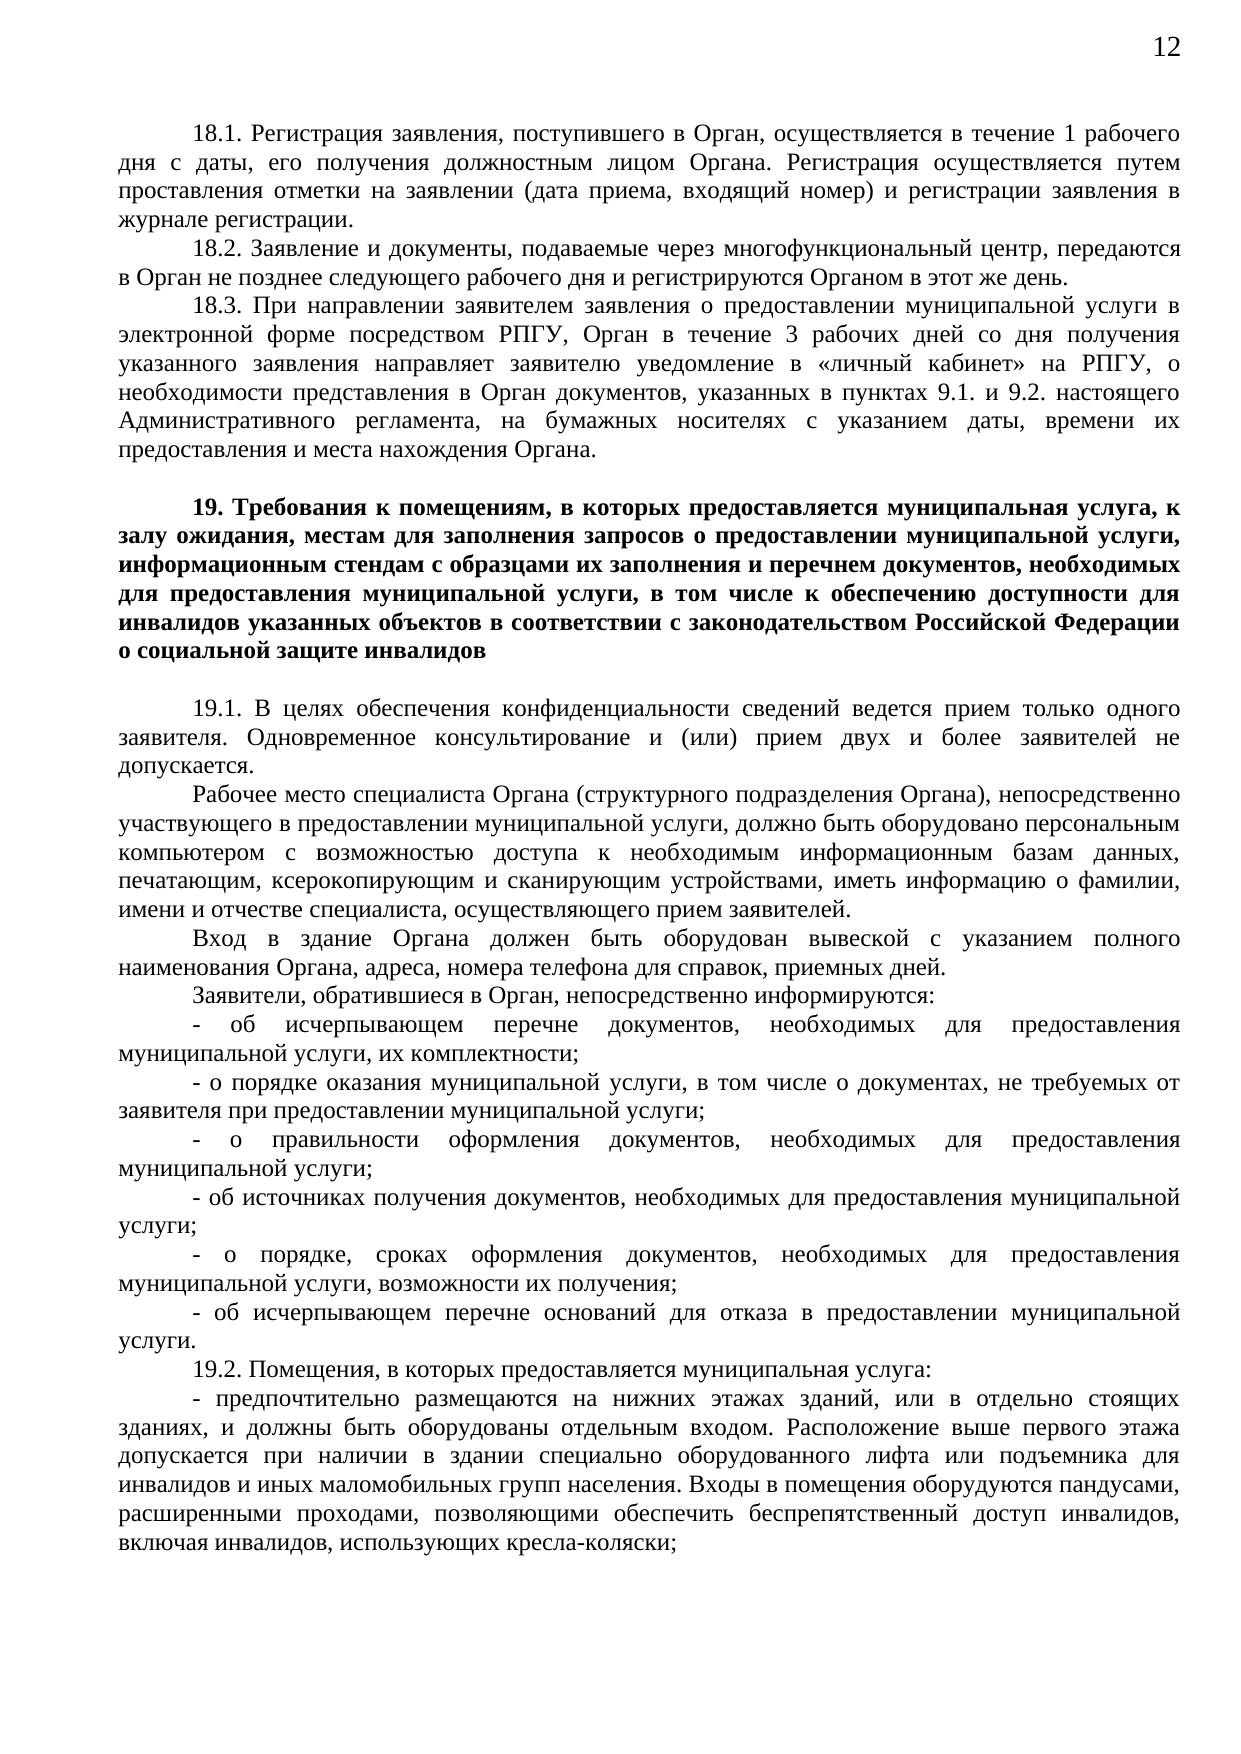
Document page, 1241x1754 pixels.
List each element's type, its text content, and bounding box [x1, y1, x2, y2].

text - предпочтительно размещаются на нижних этажах зданий, или в отдельно стоящих зданиях, и должны быть оборудованы отдельным входом. Расположение выше первого этажа допускается при наличии в здании специально оборудованного лифта или подъемника для инвалидов и иных маломобильных групп населения. Входы в помещения оборудуются пандусами, расширенными проходами, позволяющими обеспечить беспрепятственный доступ инвалидов, включая инвалидов, использующих кресла-коляски; [118, 1383, 1181, 1556]
text Вход в здание Органа должен быть оборудован вывеской с указанием полного наименования Органа, адреса, номера телефона для справок, приемных дней. [118, 923, 1181, 981]
text Заявители, обратившиеся в Орган, непосредственно информируются: [118, 981, 1181, 1009]
text - о порядке оказания муниципальной услуги, в том числе о документах, не требуемых от заявителя при предоставлении муниципальной услуги; [118, 1067, 1181, 1124]
text - об исчерпывающем перечне документов, необходимых для предоставления муниципальной услуги, их комплектности; [118, 1009, 1181, 1067]
text - об источниках получения документов, необходимых для предоставления муниципальной услуги; [118, 1182, 1181, 1239]
text - о порядке, сроках оформления документов, необходимых для предоставления муниципальной услуги, возможности их получения; [118, 1239, 1181, 1297]
text 19. Требования к помещениям, в которых предоставляется муниципальная услуга, к залу ожидания, местам для заполнения запросов о предоставлении муниципальной услуги, информационным стендам с образцами их заполнения и перечнем документов, необходимых для предоставления муниципальной услуги, в том числе к обеспечению доступности для инвалидов указанных объектов в соответствии с законодательством Российской Федерации о социальной защите инвалидов [118, 492, 1181, 664]
text 19.2. Помещения, в которых предоставляется муниципальная услуга: [118, 1354, 1181, 1383]
text - об исчерпывающем перечне оснований для отказа в предоставлении муниципальной услуги. [118, 1297, 1181, 1354]
text - о правильности оформления документов, необходимых для предоставления муниципальной услуги; [118, 1124, 1181, 1182]
text 18.1. Регистрация заявления, поступившего в Орган, осуществляется в течение 1 рабочего дня с даты, его получения должностным лицом Органа. Регистрация осуществляется путем проставления отметки на заявлении (дата приема, входящий номер) и регистрации заявления в журнале регистрации. [118, 118, 1181, 233]
text 19.1. В целях обеспечения конфиденциальности сведений ведется прием только одного заявителя. Одновременное консультирование и (или) прием двух и более заявителей не допускается. [118, 693, 1181, 779]
text 18.3. При направлении заявителем заявления о предоставлении муниципальной услуги в электронной форме посредством РПГУ, Орган в течение 3 рабочих дней со дня получения указанного заявления направляет заявителю уведомление в «личный кабинет» на РПГУ, о необходимости представления в Орган документов, указанных в пунктах 9.1. и 9.2. настоящего Административного регламента, на бумажных носителях с указанием даты, времени их предоставления и места нахождения Органа. [118, 291, 1181, 463]
text 18.2. Заявление и документы, подаваемые через многофункциональный центр, передаются в Орган не позднее следующего рабочего дня и регистрируются Органом в этот же день. [118, 233, 1181, 291]
text Рабочее место специалиста Органа (структурного подразделения Органа), непосредственно участвующего в предоставлении муниципальной услуги, должно быть оборудовано персональным компьютером с возможностью доступа к необходимым информационным базам данных, печатающим, ксерокопирующим и сканирующим устройствами, иметь информацию о фамилии, имени и отчестве специалиста, осуществляющего прием заявителей. [118, 779, 1181, 923]
